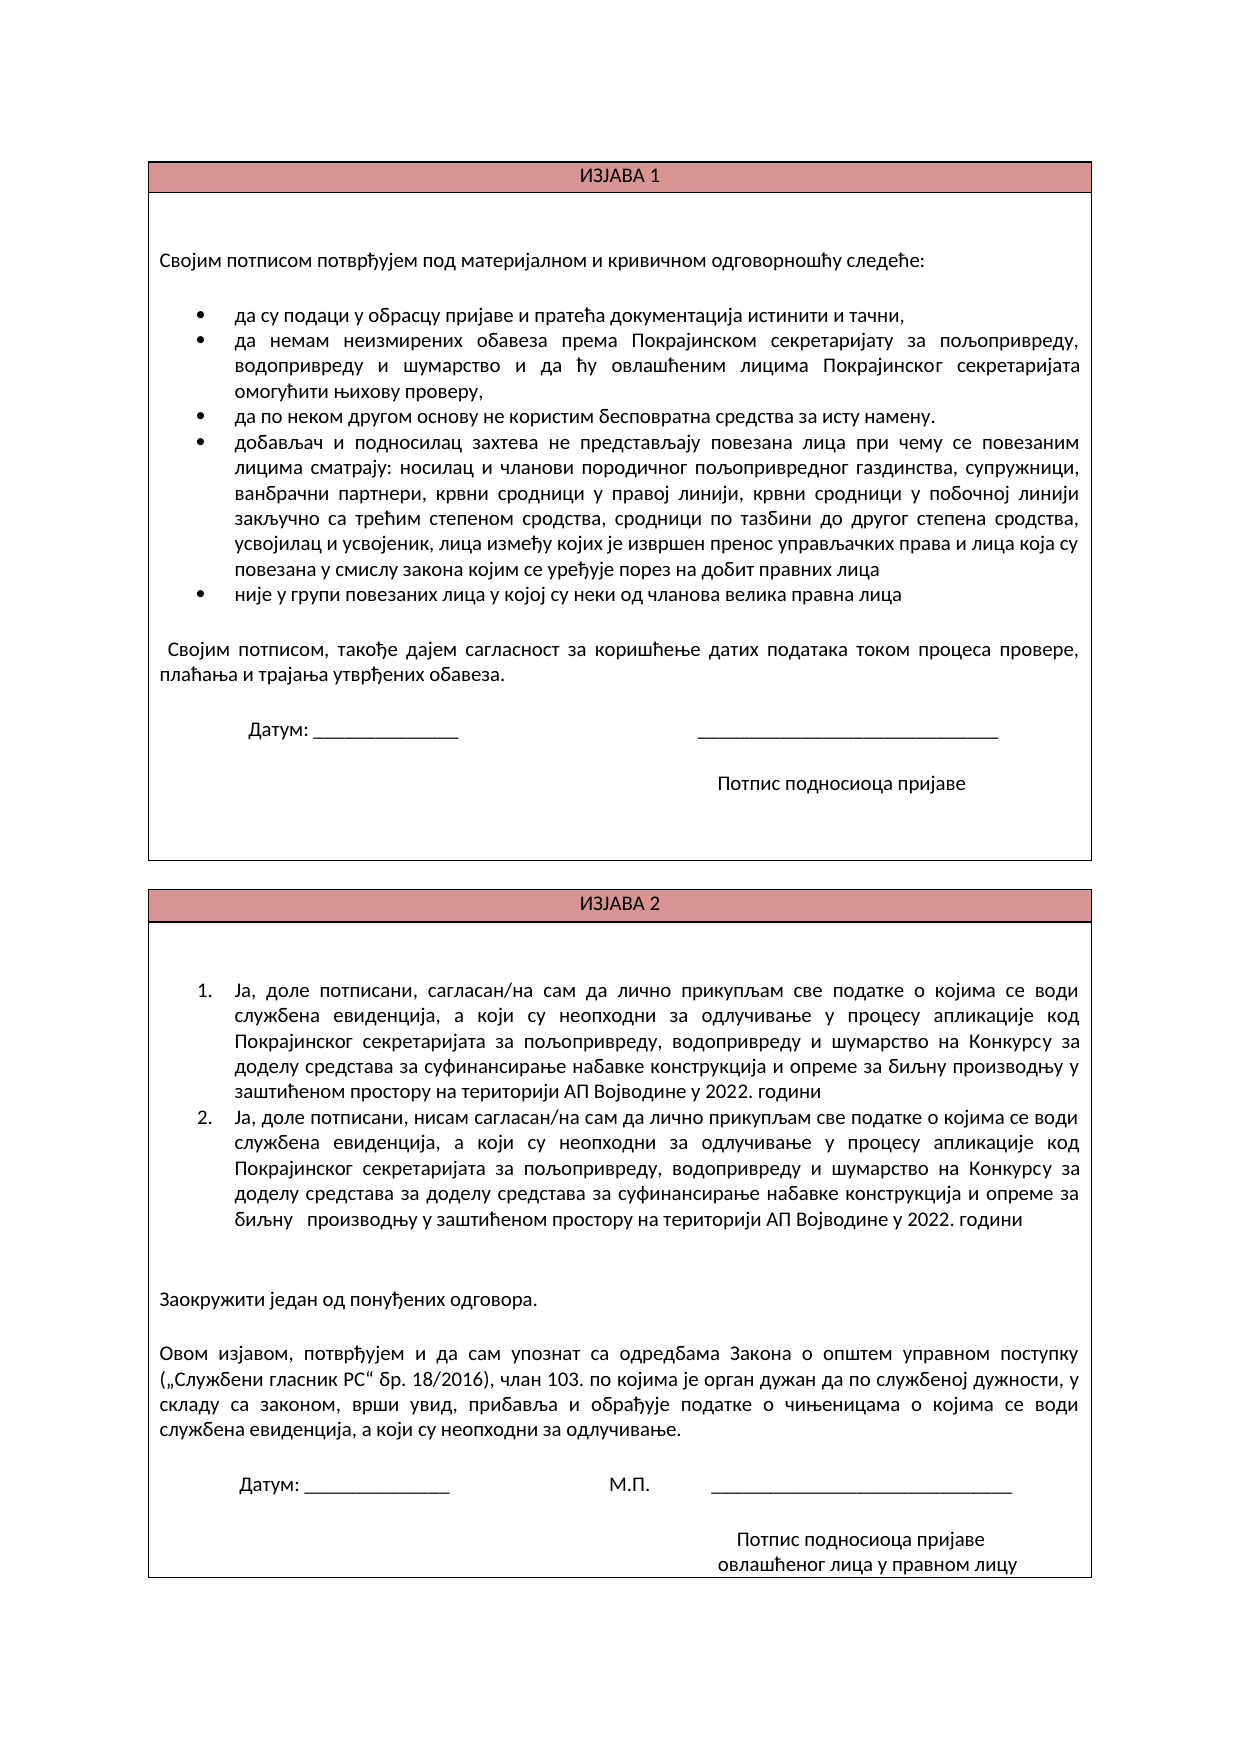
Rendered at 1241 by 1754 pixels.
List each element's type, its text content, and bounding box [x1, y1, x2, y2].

table_header ИЗЈАВА 2 [149, 890, 1091, 921]
table_header ИЗЈАВА 1 [149, 163, 1091, 192]
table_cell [149, 923, 1091, 1577]
table_cell Својим потписом потврђујем под материјалном и кривичном одговорношћу следеће: да су подаци у обрасцу пријаве и пратећа документација истинити и тачни, да немам неизмирених обавеза према Покрајинском секретаријату за пољопривреду, водопривреду и шумарство и да ћу овлашћеним лицима Покрајинског секретаријата омогућити њихову проверу, да по неком другом основу не користим бесповратна средства за исту намену. добављач и подносилац захтева не представљају повезана лица при чему се повезаним лицима сматрају: носилац и чланови породичног пољопривредног газдинства, супружници, ванбрачни партнери, крвни сродници у правој линији, крвни сродници у побочној линији закључно са трећим степеном сродства, сродници по тазбини до другог степена сродства, усвојилац и усвојеник, лица између којих је извршен пренос управљачких права и лица која су повезана у смислу закона којим се уређује порез на добит правних лица није у групи повезаних лица у којој су неки од чланова велика правна лица Својим потписом, такође дајем сагласност за коришћење датих података током процеса провере, плаћања и трајања утврђених обавеза. Датум: ______________ _____________________________ Потпис подносиоца пријаве [149, 193, 1091, 860]
